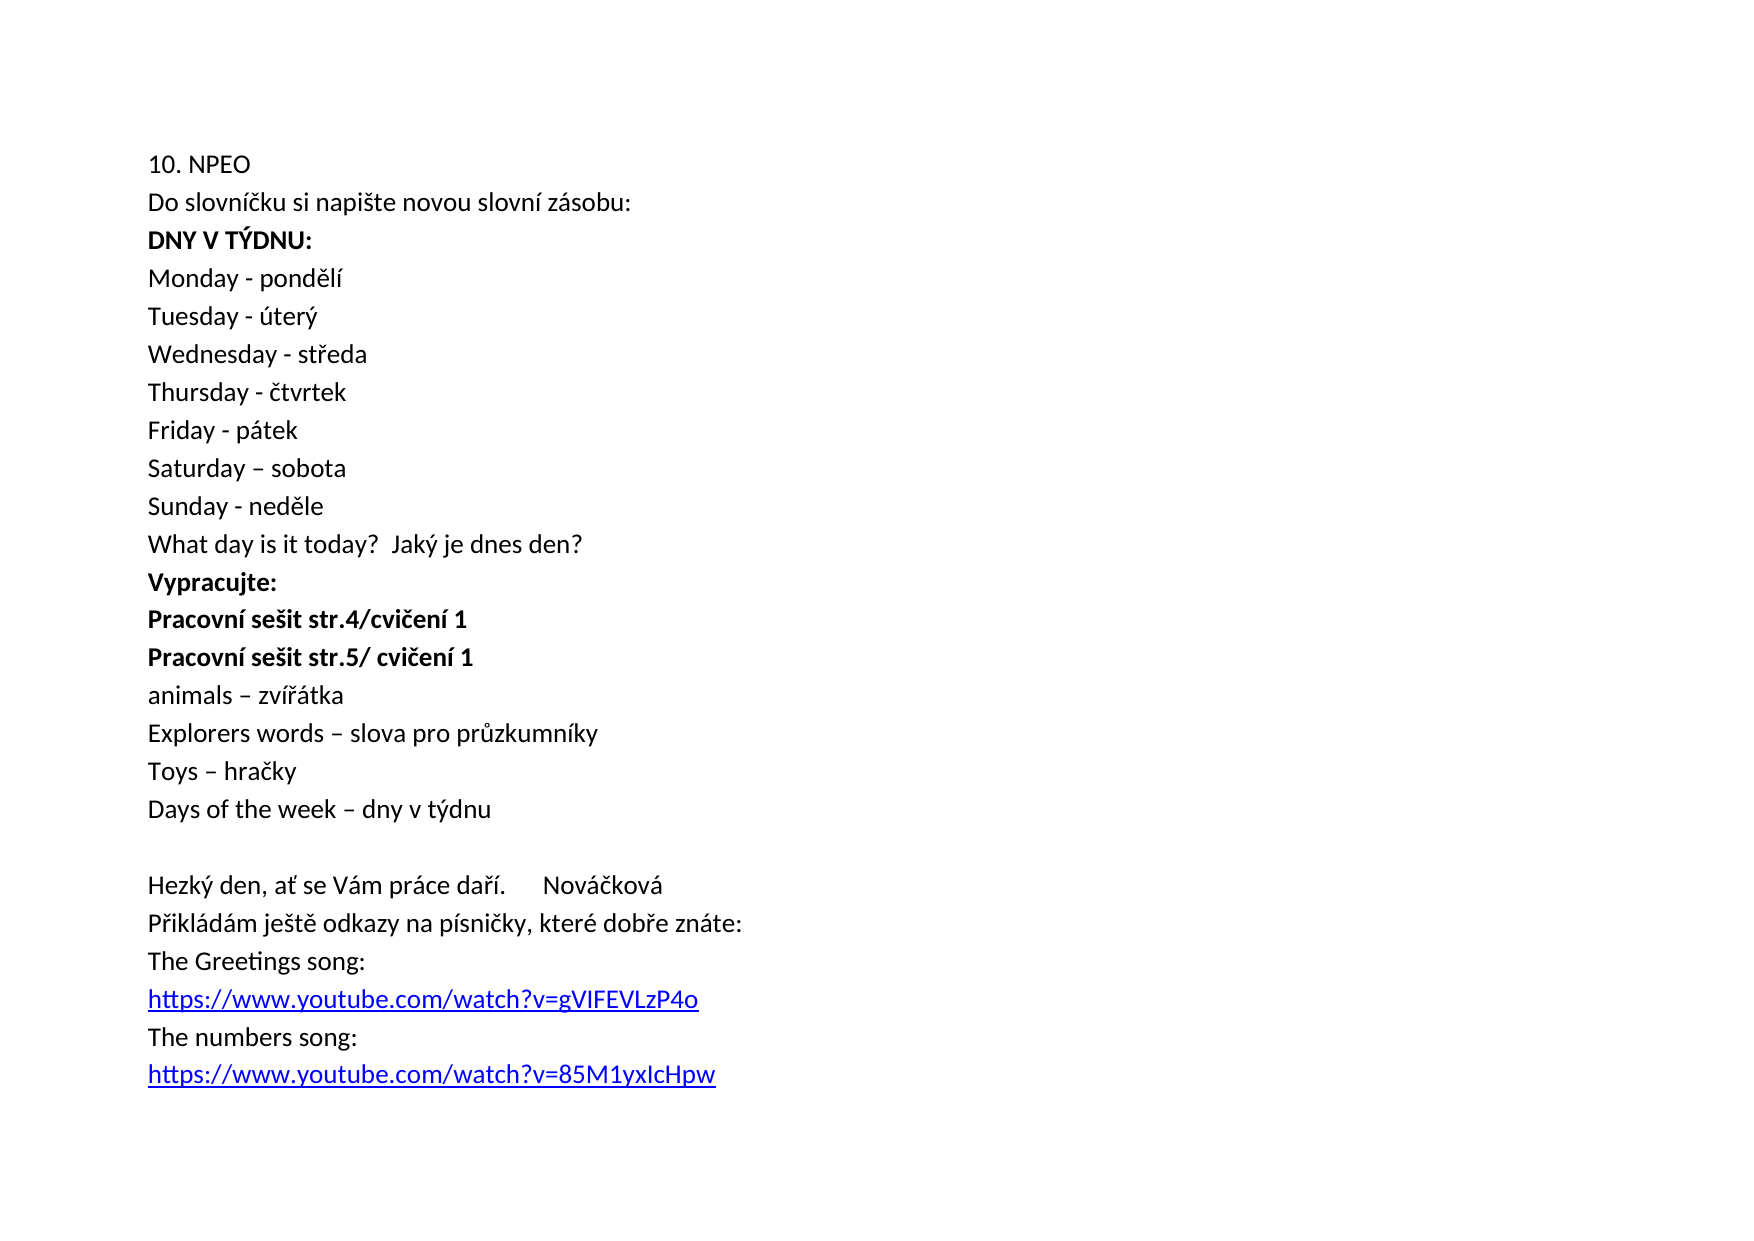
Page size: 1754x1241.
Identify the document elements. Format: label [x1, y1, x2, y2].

text [148, 148, 1606, 1091]
